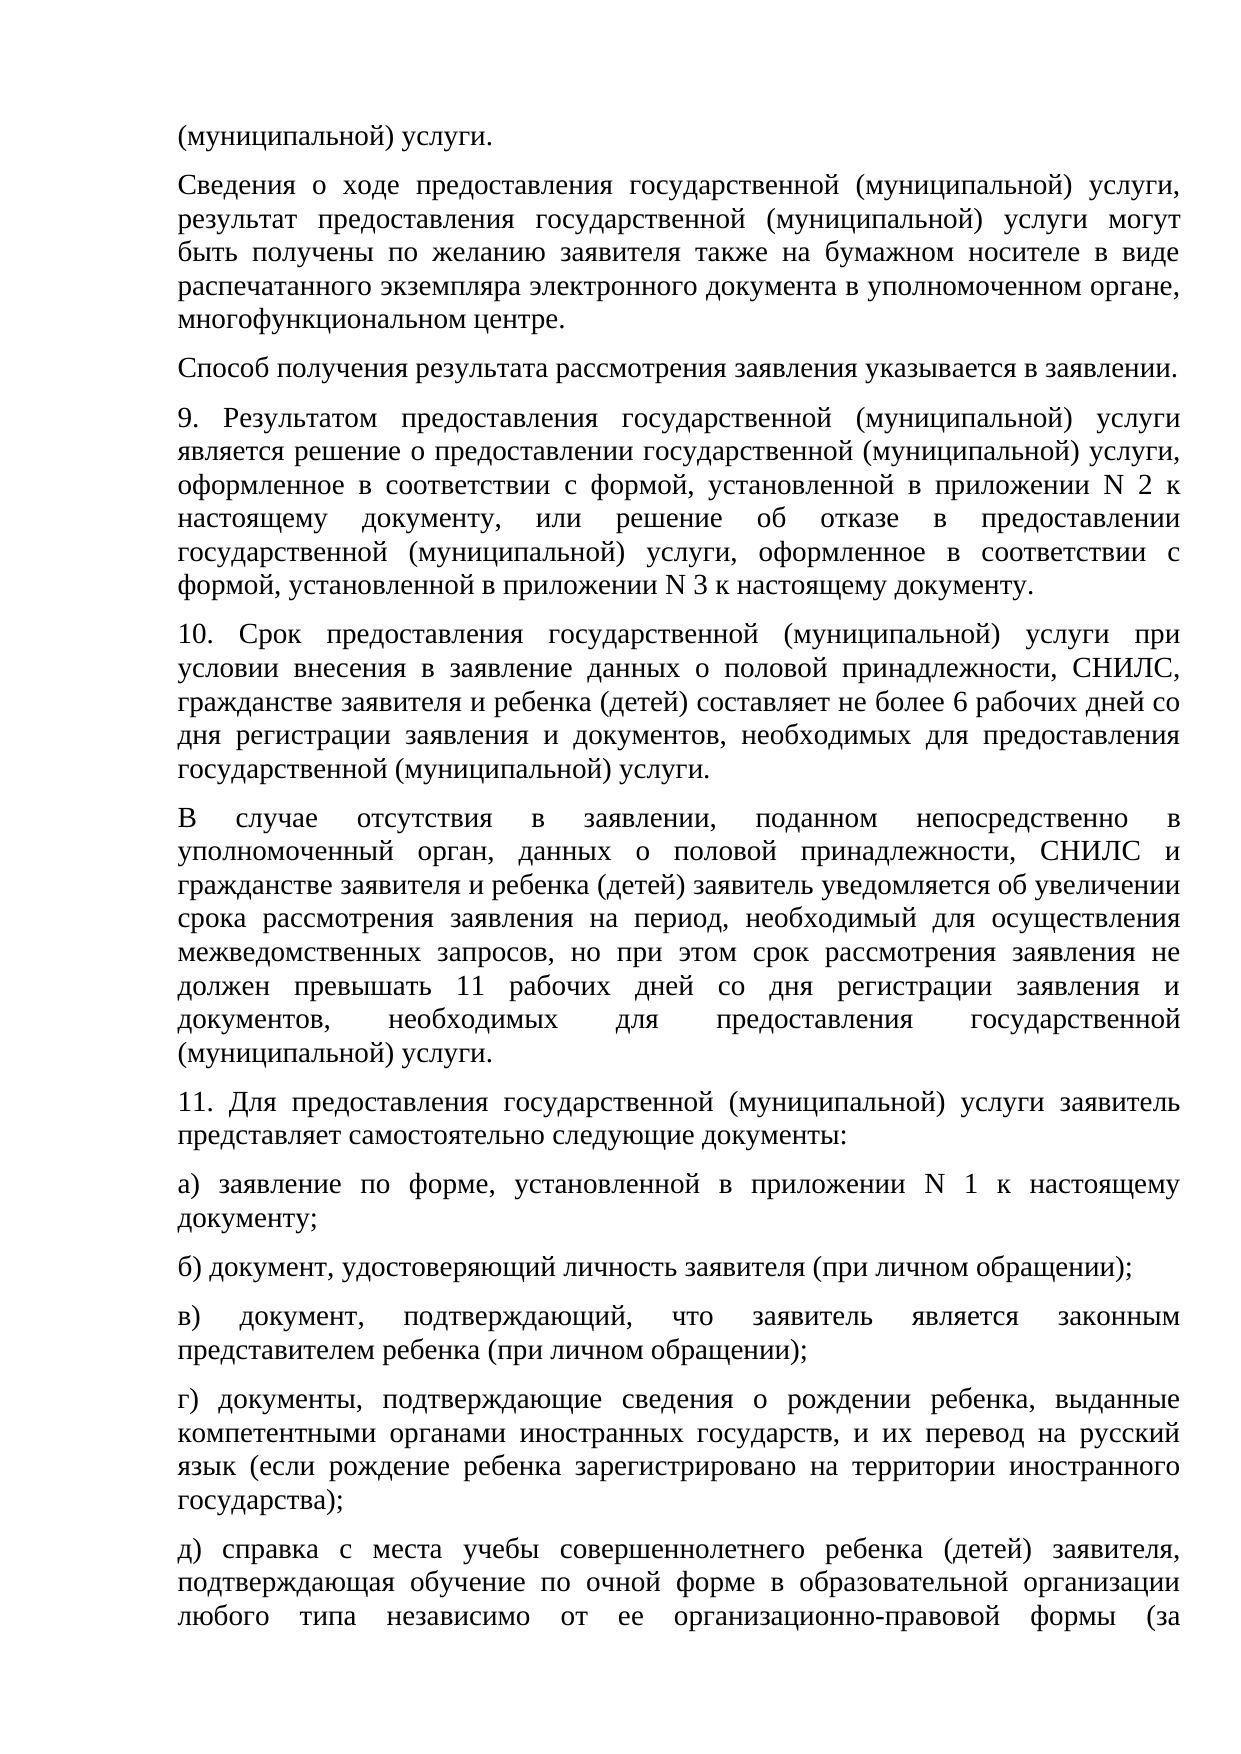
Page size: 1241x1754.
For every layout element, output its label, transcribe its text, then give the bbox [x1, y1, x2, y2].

text В случае отсутствия в заявлении, поданном непосредственно в уполномоченный орган, данных о половой принадлежности, СНИЛС и гражданстве заявителя и ребенка (детей) заявитель уведомляется об увеличении срока рассмотрения заявления на период, необходимый для осуществления межведомственных запросов, но при этом срок рассмотрения заявления не должен превышать 11 рабочих дней со дня регистрации заявления и документов, необходимых для предоставления государственной (муниципальной) услуги. [177, 800, 1181, 1068]
text г) документы, подтверждающие сведения о рождении ребенка, выданные компетентными органами иностранных государств, и их перевод на русский язык (если рождение ребенка зарегистрировано на территории иностранного государства); [177, 1381, 1181, 1515]
text 10. Срок предоставления государственной (муниципальной) услуги при условии внесения в заявление данных о половой принадлежности, СНИЛС, гражданстве заявителя и ребенка (детей) составляет не более 6 рабочих дней со дня регистрации заявления и документов, необходимых для предоставления государственной (муниципальной) услуги. [177, 617, 1181, 784]
text Способ получения результата рассмотрения заявления указывается в заявлении. [177, 351, 1181, 384]
text а) заявление по форме, установленной в приложении N 1 к настоящему документу; [177, 1167, 1181, 1234]
text 11. Для предоставления государственной (муниципальной) услуги заявитель представляет самостоятельно следующие документы: [177, 1084, 1181, 1151]
text б) документ, удостоверяющий личность заявителя (при личном обращении); [177, 1249, 1181, 1283]
text Сведения о ходе предоставления государственной (муниципальной) услуги, результат предоставления государственной (муниципальной) услуги могут быть получены по желанию заявителя также на бумажном носителе в виде распечатанного экземпляра электронного документа в уполномоченном органе, многофункциональном центре. [177, 167, 1181, 335]
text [177, 1531, 1181, 1632]
text в) документ, подтверждающий, что заявитель является законным представителем ребенка (при личном обращении); [177, 1298, 1181, 1366]
text 9. Результатом предоставления государственной (муниципальной) услуги является решение о предоставлении государственной (муниципальной) услуги, оформленное в соответствии с формой, установленной в приложении N 2 к настоящему документу, или решение об отказе в предоставлении государственной (муниципальной) услуги, оформленное в соответствии с формой, установленной в приложении N 3 к настоящему документу. [177, 400, 1181, 601]
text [177, 118, 1181, 152]
